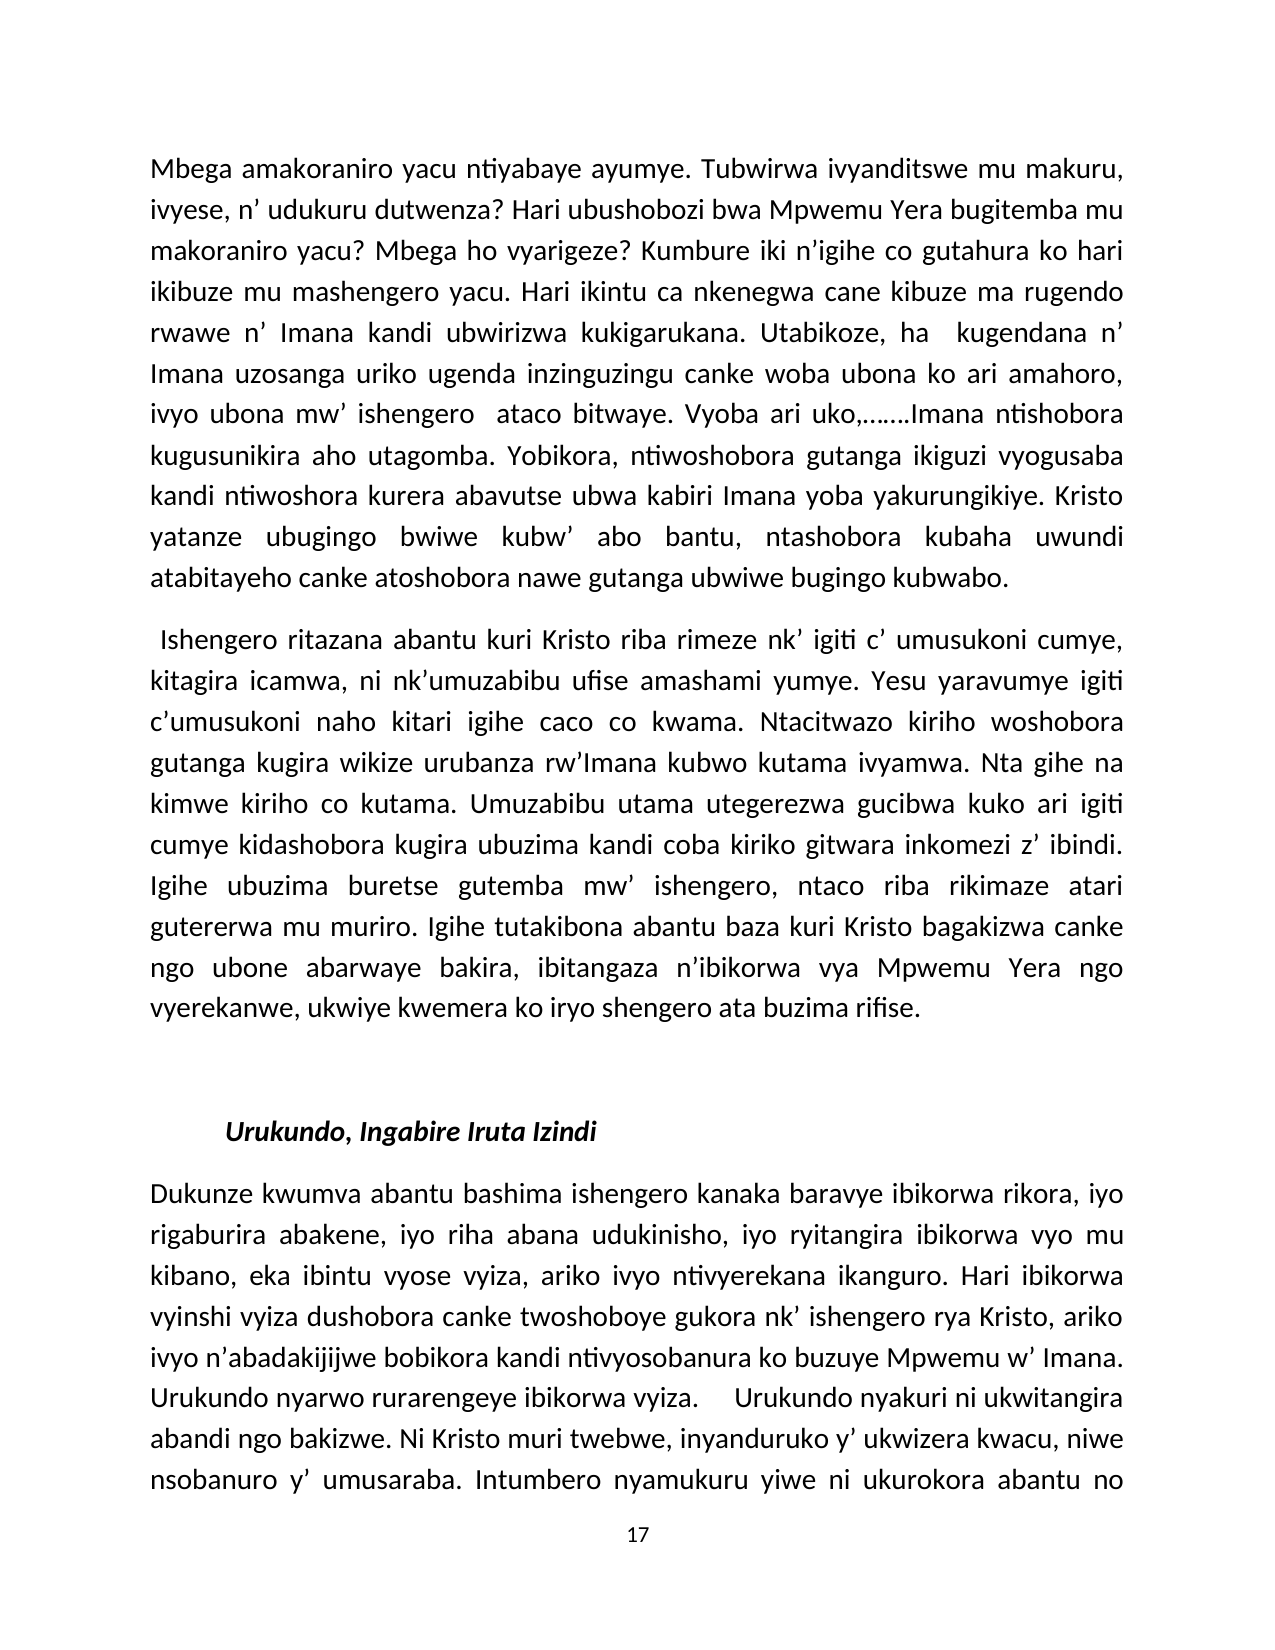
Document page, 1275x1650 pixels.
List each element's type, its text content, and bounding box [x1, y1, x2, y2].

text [150, 150, 1125, 595]
text Urukundo, Ingabire Iruta Izindi [150, 1113, 1125, 1149]
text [150, 1175, 1125, 1497]
text Ishengero ritazana abantu kuri Kristo riba rimeze nk’ igiti c’ umusukoni cumye, kitagira icamwa, ni nk’umuzabibu ufise amashami yumye. Yesu yaravumye igiti c’umusukoni naho kitari igihe caco co kwama. Ntacitwazo kiriho woshobora gutanga kugira wikize urubanza rw’Imana kubwo kutama ivyamwa. Nta gihe na kimwe kiriho co kutama. Umuzabibu utama utegerezwa gucibwa kuko ari igiti cumye kidashobora kugira ubuzima kandi coba kiriko gitwara inkomezi z’ ibindi. Igihe ubuzima buretse gutemba mw’ ishengero, ntaco riba rikimaze atari gutererwa mu muriro. Igihe tutakibona abantu baza kuri Kristo bagakizwa canke ngo ubone abarwaye bakira, ibitangaza n’ibikorwa vya Mpwemu Yera ngo vyerekanwe, ukwiye kwemera ko iryo shengero ata buzima rifise. [150, 621, 1125, 1025]
